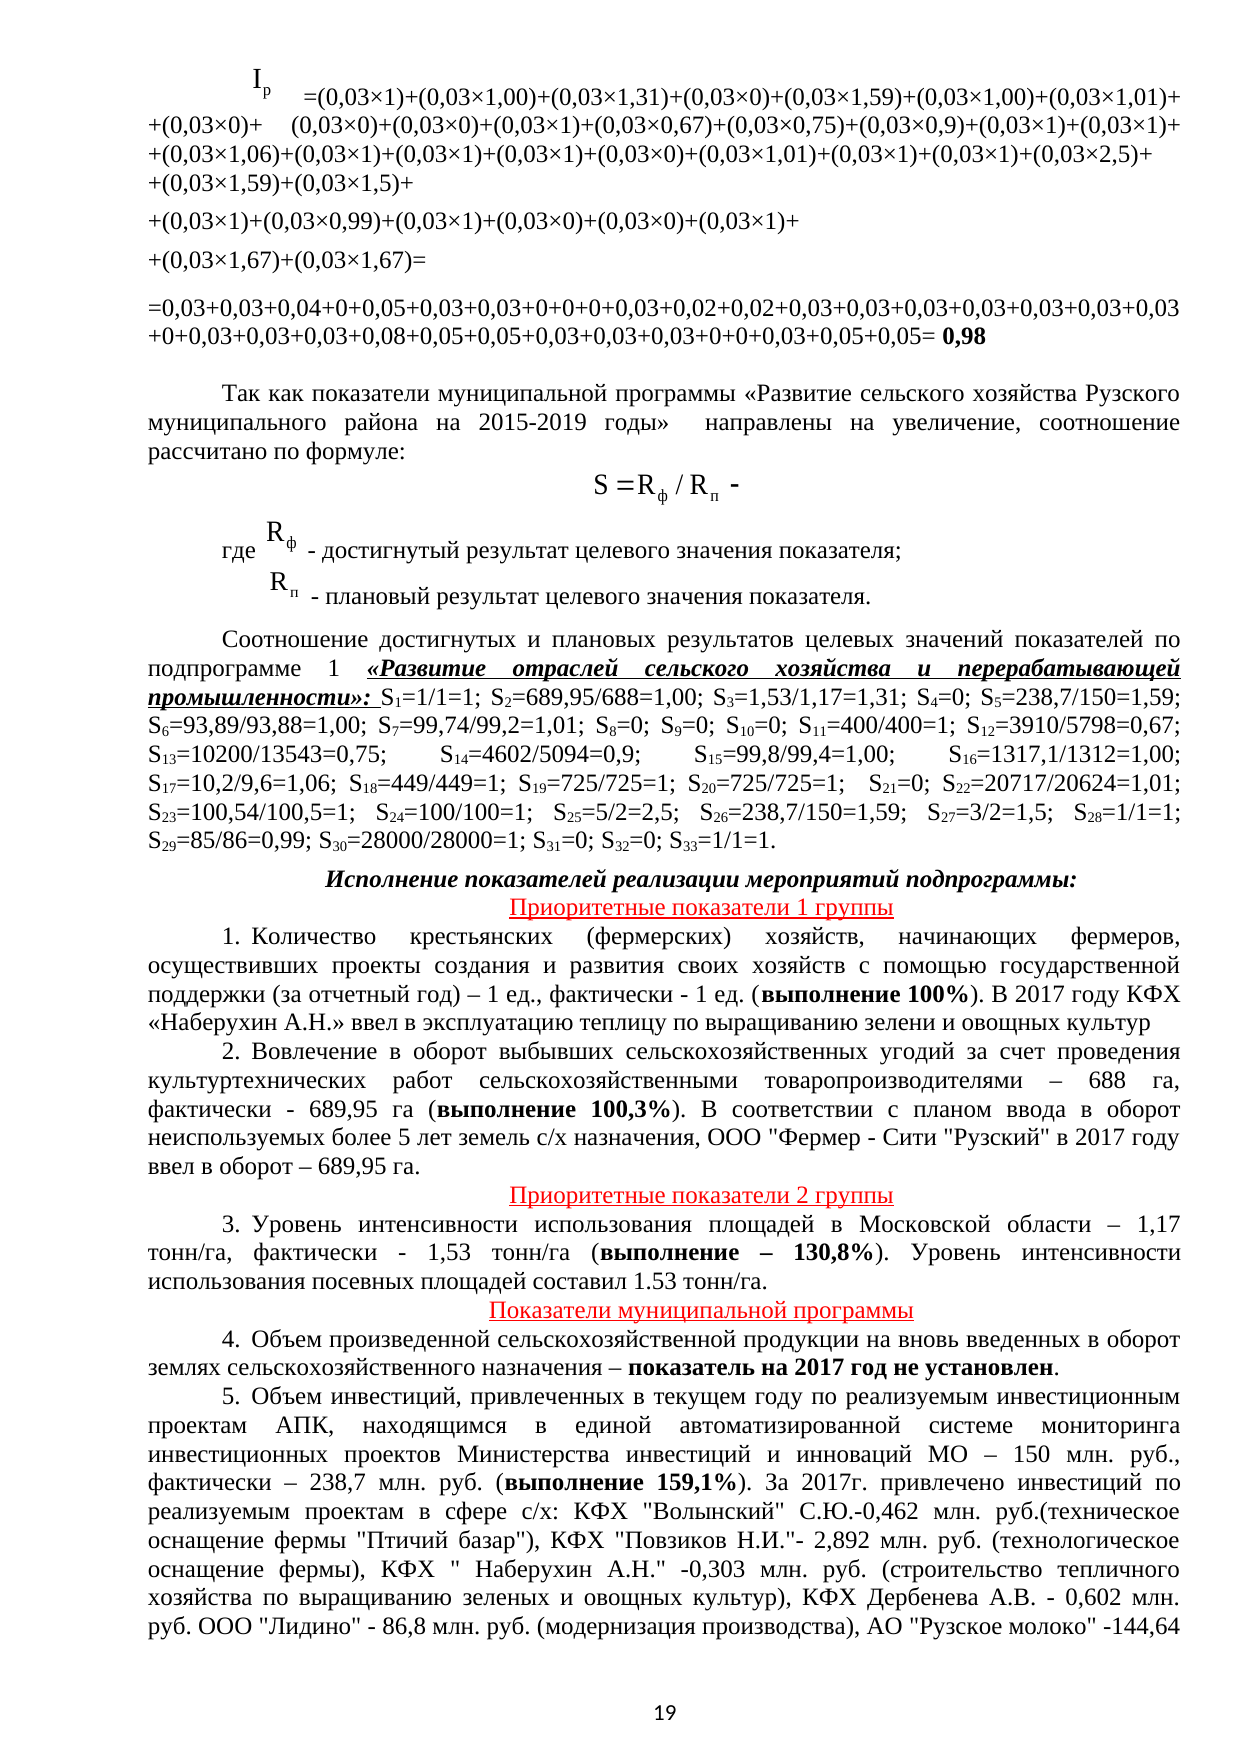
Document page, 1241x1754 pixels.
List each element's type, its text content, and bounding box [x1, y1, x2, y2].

text Так как показатели муниципальной программы «Развитие сельского хозяйства Рузского муниципального района на 2015-2019 годы» направлены на увеличение, соотношение рассчитано по формуле: [148, 378, 1181, 464]
list Количество крестьянских (фермерских) хозяйств, начинающих фермеров, осуществивших проекты создания и развития своих хозяйств с помощью государственной поддержки (за отчетный год) – 1 ед., фактически - 1 ед. (выполнение 100%). В 2017 году КФХ «Наберухин А.Н.» ввел в эксплуатацию теплицу по выращиванию зелени и овощных культур [148, 921, 1181, 1036]
list Показатели муниципальной программы [148, 1295, 1181, 1324]
text Приоритетные показатели 1 группы [148, 892, 1181, 921]
text =0,03+0,03+0,04+0+0,05+0,03+0,03+0+0+0+0,03+0,02+0,02+0,03+0,03+0,03+0,03+0,03+0,03+0,03+0+0,03+0,03+0,03+0,08+0,05+0,05+0,03+0,03+0,03+0+0+0,03+0,05+0,05= 0,98 [148, 293, 1181, 350]
text Исполнение показателей реализации мероприятий подпрограммы: [148, 864, 1181, 892]
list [148, 1381, 1181, 1640]
text =(0,03×1)+(0,03×1,00)+(0,03×1,31)+(0,03×0)+(0,03×1,59)+(0,03×1,00)+(0,03×1,01)+ +(0,03×0)+ (0,03×0)+(0,03×0)+(0,03×1)+(0,03×0,67)+(0,03×0,75)+(0,03×0,9)+(0,03×1)+(0,03×1)+ +(0,03×1,06)+(0,03×1)+(0,03×1)+(0,03×1)+(0,03×0)+(0,03×1,01)+(0,03×1)+(0,03×1)+(0,03×2,5)+ +(0,03×1,59)+(0,03×1,5)+ [148, 59, 1181, 197]
text - плановый результат целевого значения показателя. [148, 564, 1181, 610]
list Уровень интенсивности использования площадей в Московской области – 1,17 тонн/га, фактически - 1,53 тонн/га (выполнение – 130,8%). Уровень интенсивности использования посевных площадей составил 1.53 тонн/га. [148, 1209, 1181, 1295]
list Объем произведенной сельскохозяйственной продукции на вновь введенных в оборот землях сельскохозяйственного назначения – показатель на 2017 год не установлен. [148, 1324, 1181, 1381]
text Приоритетные показатели 2 группы [148, 1180, 1181, 1209]
list Вовлечение в оборот выбывших сельскохозяйственных угодий за счет проведения культуртехнических работ сельскохозяйственными товаропроизводителями – 688 га, фактически - 689,95 га (выполнение 100,3%). В соответствии с планом ввода в оборот неиспользуемых более 5 лет земель с/х назначения, ООО "Фермер - Сити "Рузский" в 2017 году ввел в оборот – 689,95 га. [148, 1036, 1181, 1180]
text где - достигнутый результат целевого значения показателя; [148, 511, 1181, 564]
text +(0,03×1,67)+(0,03×1,67)= [148, 245, 1181, 273]
text Соотношение достигнутых и плановых результатов целевых значений показателей по подпрограмме 1 «Развитие отраслей сельского хозяйства и перерабатывающей промышленности»: S1=1/1=1; S2=689,95/688=1,00; S3=1,53/1,17=1,31; S4=0; S5=238,7/150=1,59; S6=93,89/93,88=1,00; S7=99,74/99,2=1,01; S8=0; S9=0; S10=0; S11=400/400=1; S12=3910/5798=0,67; S13=10200/13543=0,75; S14=4602/5094=0,9; S15=99,8/99,4=1,00; S16=1317,1/1312=1,00; S17=10,2/9,6=1,06; S18=449/449=1; S19=725/725=1; S20=725/725=1; S21=0; S22=20717/20624=1,01; S23=100,54/100,5=1; S24=100/100=1; S25=5/2=2,5; S26=238,7/150=1,59; S27=3/2=1,5; S28=1/1=1; S29=85/86=0,99; S30=28000/28000=1; S31=0; S32=0; S33=1/1=1. [148, 624, 1181, 854]
text +(0,03×1)+(0,03×0,99)+(0,03×1)+(0,03×0)+(0,03×0)+(0,03×1)+ [148, 206, 1181, 235]
